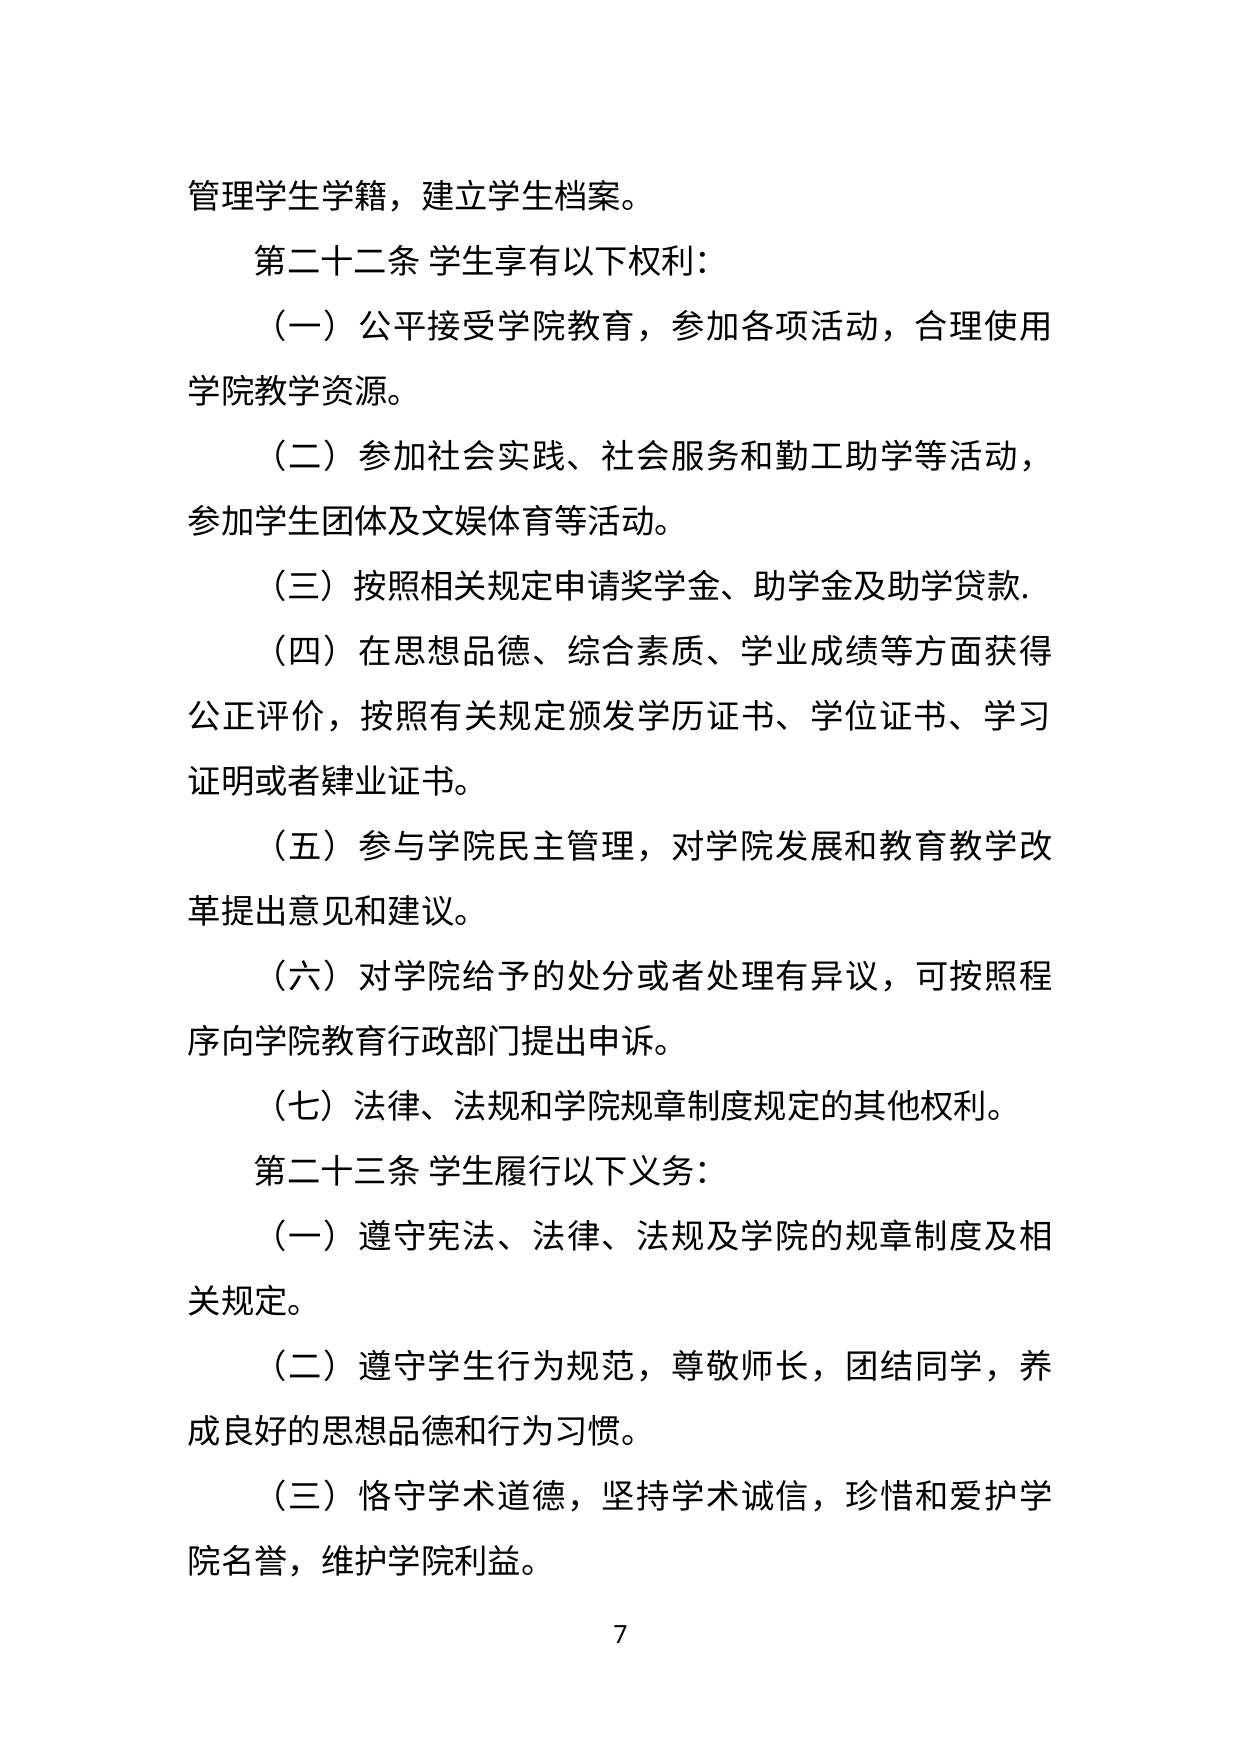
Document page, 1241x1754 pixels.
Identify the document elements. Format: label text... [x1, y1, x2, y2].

text （一）遵守宪法、法律、法规及学院的规章制度及相关规定。 [187, 1202, 1053, 1332]
text （五）参与学院民主管理，对学院发展和教育教学改革提出意见和建议。 [187, 812, 1053, 942]
text 第二十二条 学生享有以下权利： [187, 227, 1053, 292]
text 第二十三条 学生履行以下义务： [187, 1137, 1053, 1202]
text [187, 162, 1053, 227]
text （一）公平接受学院教育，参加各项活动，合理使用学院教学资源。 [187, 292, 1053, 422]
text （三）按照相关规定申请奖学金、助学金及助学贷款. [187, 552, 1053, 617]
text （二）参加社会实践、社会服务和勤工助学等活动，参加学生团体及文娱体育等活动。 [187, 422, 1053, 552]
text （二）遵守学生行为规范，尊敬师长，团结同学，养成良好的思想品德和行为习惯。 [187, 1332, 1053, 1462]
text （六）对学院给予的处分或者处理有异议，可按照程序向学院教育行政部门提出申诉。 [187, 942, 1053, 1072]
text （三）恪守学术道德，坚持学术诚信，珍惜和爱护学院名誉，维护学院利益。 [187, 1462, 1053, 1592]
text （七）法律、法规和学院规章制度规定的其他权利。 [187, 1072, 1053, 1137]
text （四）在思想品德、综合素质、学业成绩等方面获得公正评价，按照有关规定颁发学历证书、学位证书、学习证明或者肄业证书。 [187, 617, 1053, 812]
